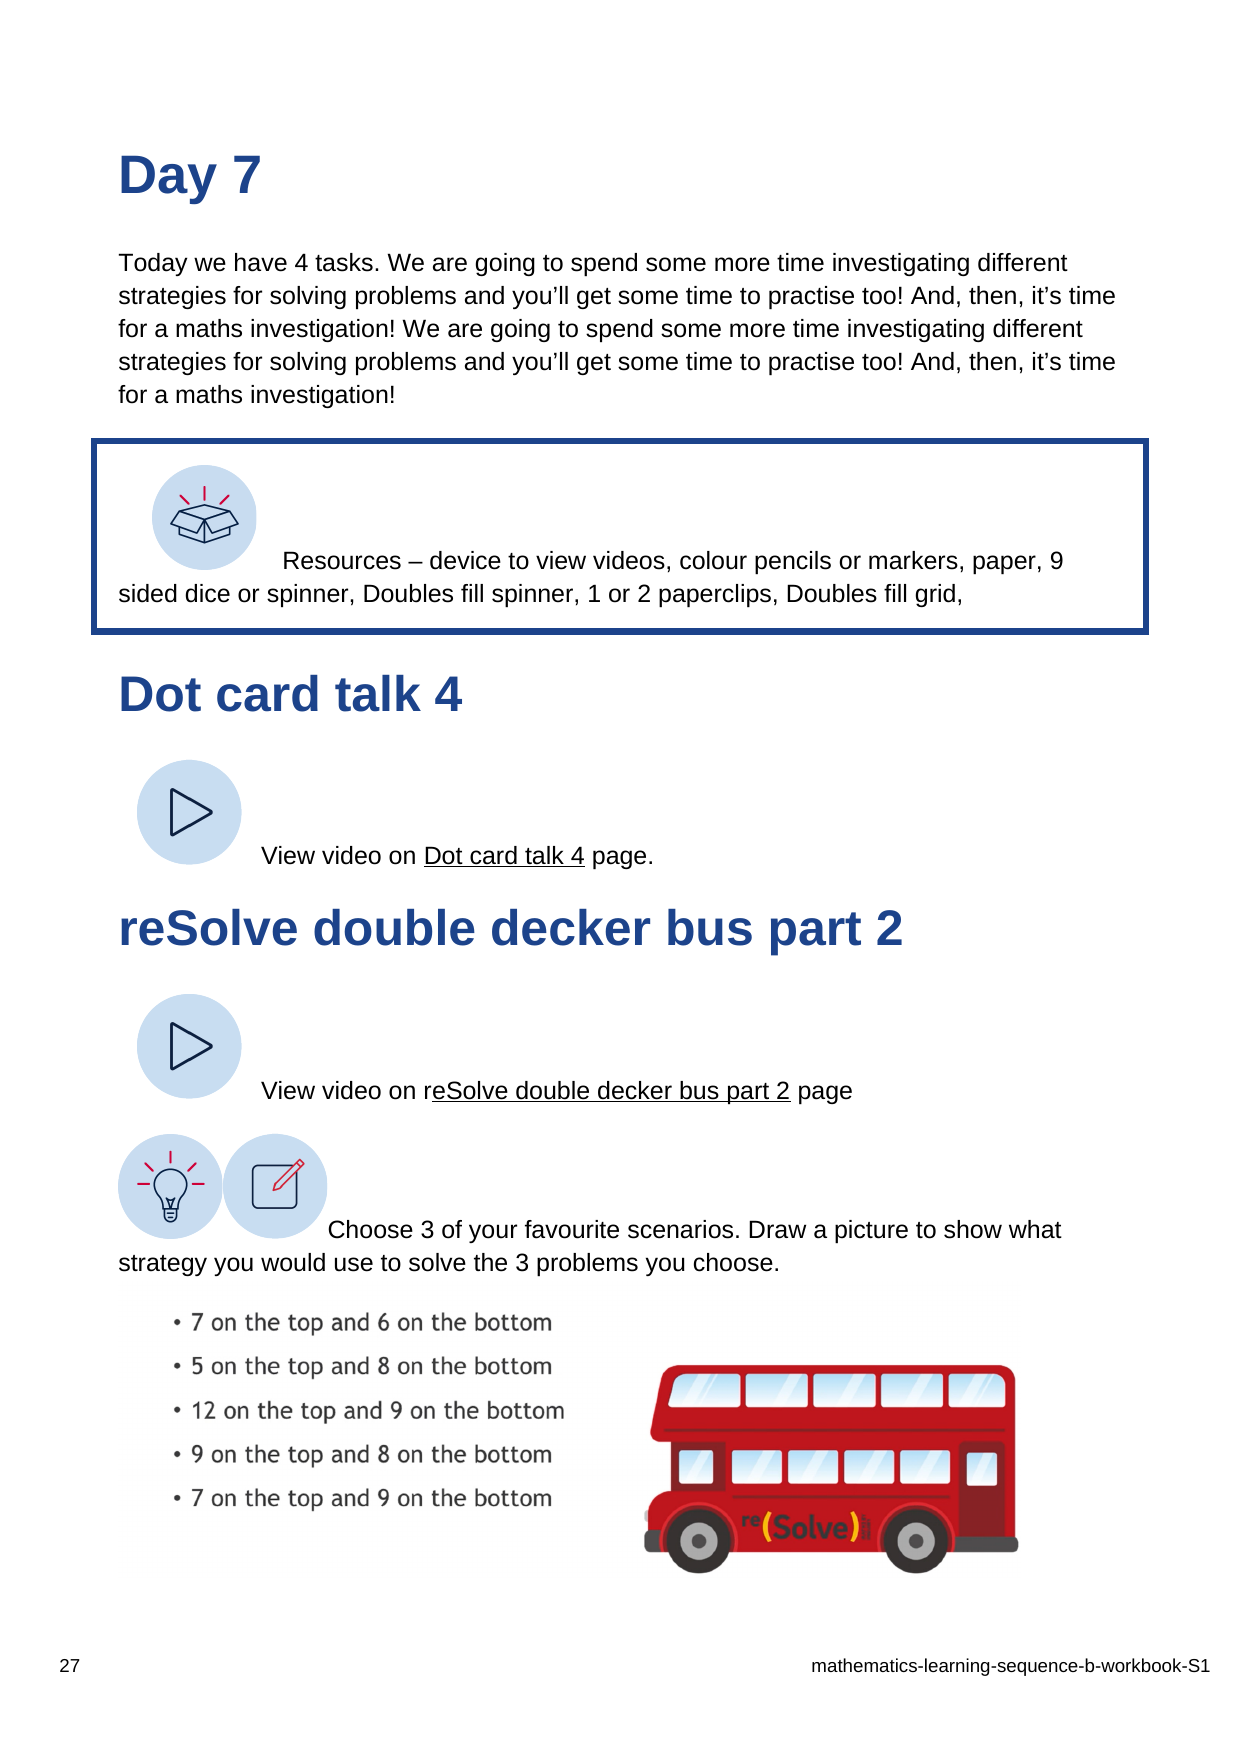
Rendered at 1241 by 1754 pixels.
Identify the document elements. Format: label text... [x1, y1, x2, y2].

subtitle Dot card talk 4 [118, 664, 1122, 722]
text Resources – device to view videos, colour pencils or markers, paper, 9 sided dice or spinner, Doubles fill spinner, 1 or 2 paperclips, Doubles fill grid, [97, 444, 1143, 628]
text View video on reSolve double decker bus part 2 page [118, 994, 1122, 1104]
subtitle Day 7 [118, 143, 1122, 205]
picture [118, 1281, 1022, 1578]
text Today we have 4 tasks. We are going to spend some more time investigating different strategies for solving problems and you’ll get some time to practise too! And, then, it’s time for a maths investigation! We are going to spend some more time investigating different strategies for solving problems and you’ll get some time to practise too! And, then, it’s time for a maths investigation! [118, 248, 1122, 409]
picture [118, 1133, 328, 1239]
subtitle reSolve double decker bus part 2 [118, 899, 1122, 956]
text View video on Dot card talk 4 page. [118, 759, 1122, 869]
